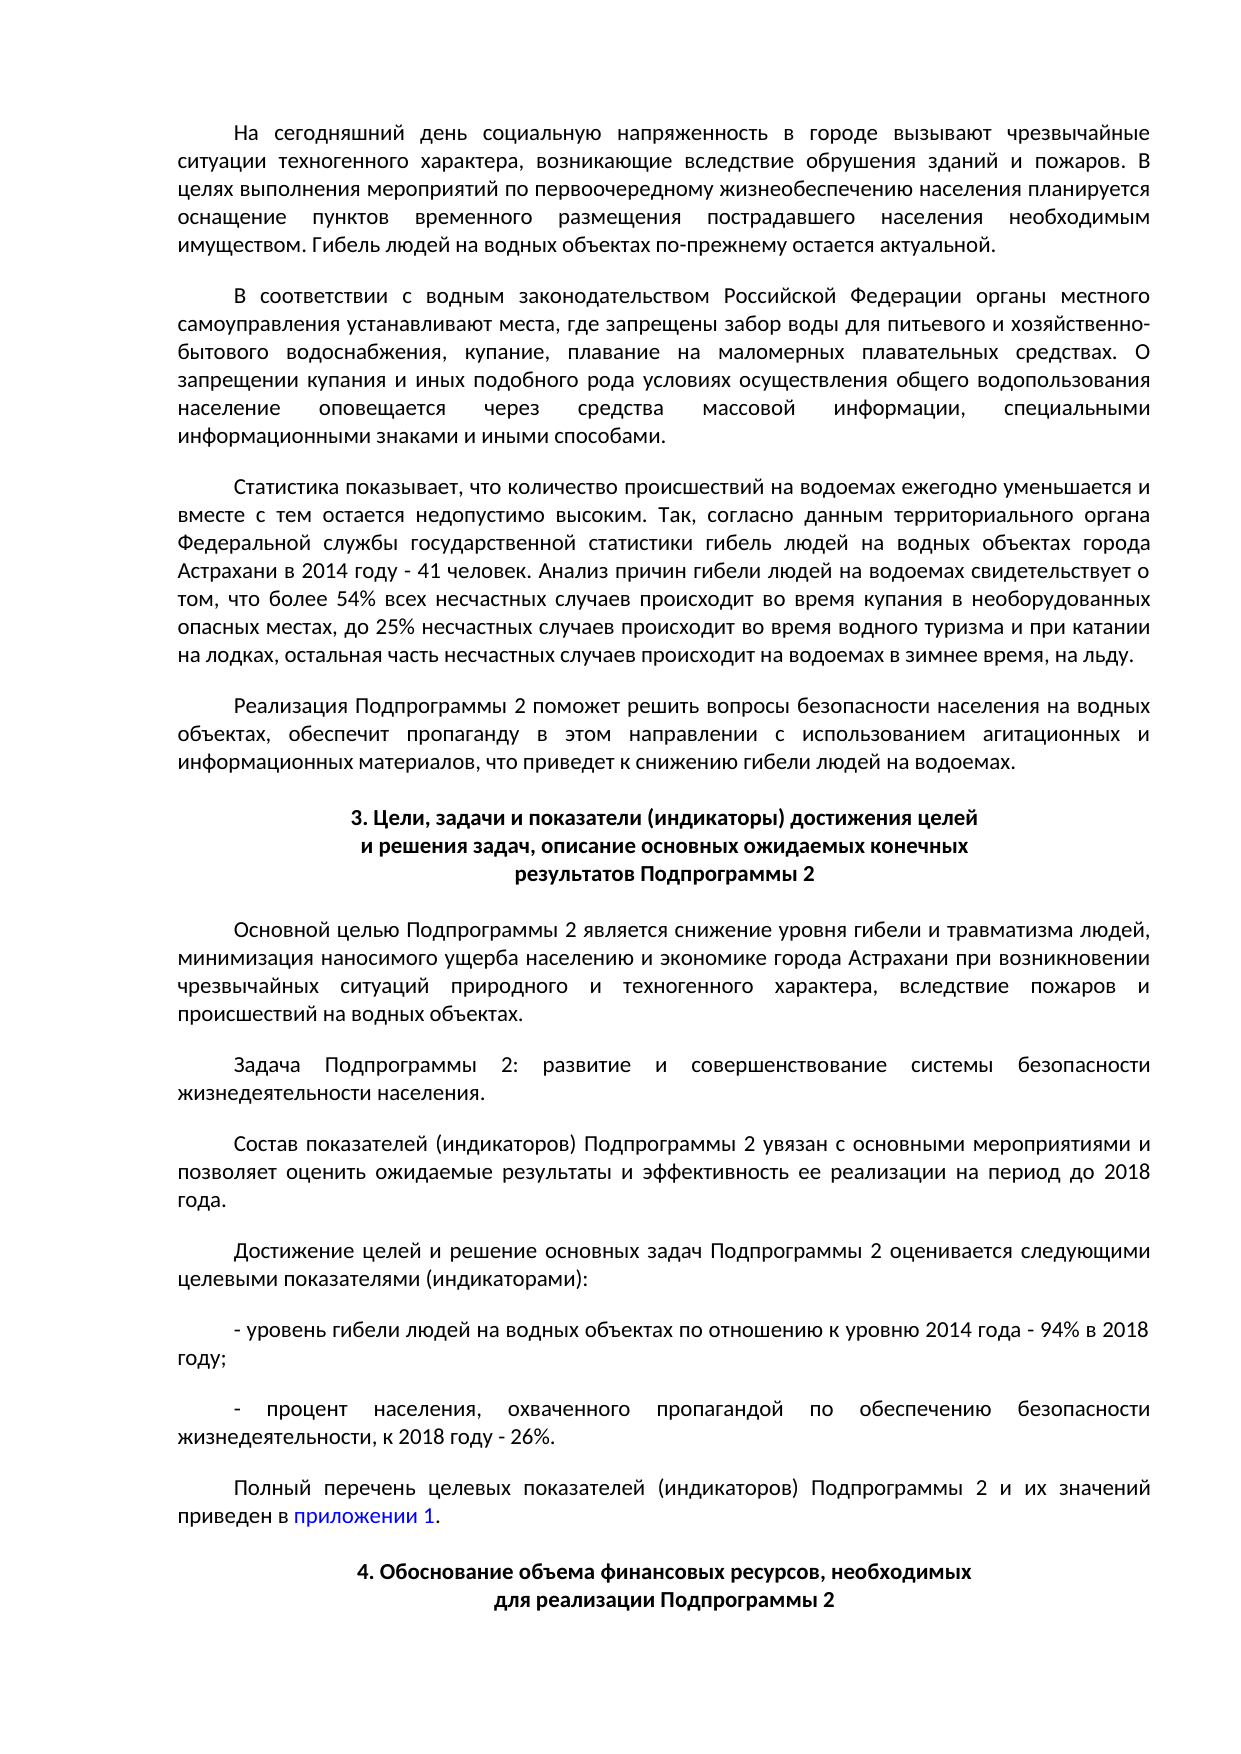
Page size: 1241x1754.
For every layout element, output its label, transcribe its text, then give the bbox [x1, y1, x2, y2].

text Достижение целей и решение основных задач Подпрограммы 2 оценивается следующими целевыми показателями (индикаторами): [177, 1236, 1152, 1292]
text Статистика показывает, что количество происшествий на водоемах ежегодно уменьшается и вместе с тем остается недопустимо высоким. Так, согласно данным территориального органа Федеральной службы государственной статистики гибель людей на водных объектах города Астрахани в 2014 году - 41 человек. Анализ причин гибели людей на водоемах свидетельствует о том, что более 54% всех несчастных случаев происходит во время купания в необорудованных опасных местах, до 25% несчастных случаев происходит во время водного туризма и при катании на лодках, остальная часть несчастных случаев происходит на водоемах в зимнее время, на льду. [177, 472, 1152, 668]
text В соответствии с водным законодательством Российской Федерации органы местного самоуправления устанавливают места, где запрещены забор воды для питьевого и хозяйственно-бытового водоснабжения, купание, плавание на маломерных плавательных средствах. О запрещении купания и иных подобного рода условиях осуществления общего водопользования население оповещается через средства массовой информации, специальными информационными знаками и иными способами. [177, 281, 1152, 449]
title 4. Обоснование объема финансовых ресурсов, необходимых [177, 1557, 1152, 1585]
text Реализация Подпрограммы 2 поможет решить вопросы безопасности населения на водных объектах, обеспечит пропаганду в этом направлении с использованием агитационных и информационных материалов, что приведет к снижению гибели людей на водоемах. [177, 691, 1152, 775]
text Состав показателей (индикаторов) Подпрограммы 2 увязан с основными мероприятиями и позволяет оценить ожидаемые результаты и эффективность ее реализации на период до 2018 года. [177, 1129, 1152, 1213]
text На сегодняшний день социальную напряженность в городе вызывают чрезвычайные ситуации техногенного характера, возникающие вследствие обрушения зданий и пожаров. В целях выполнения мероприятий по первоочередному жизнеобеспечению населения планируется оснащение пунктов временного размещения пострадавшего населения необходимым имуществом. Гибель людей на водных объектах по-прежнему остается актуальной. [177, 118, 1152, 258]
title 3. Цели, задачи и показатели (индикаторы) достижения целей [177, 803, 1152, 831]
text Основной целью Подпрограммы 2 является снижение уровня гибели и травматизма людей, минимизация наносимого ущерба населению и экономике города Астрахани при возникновении чрезвычайных ситуаций природного и техногенного характера, вследствие пожаров и происшествий на водных объектах. [177, 915, 1152, 1027]
title для реализации Подпрограммы 2 [177, 1585, 1152, 1613]
text - уровень гибели людей на водных объектах по отношению к уровню 2014 года - 94% в 2018 году; [177, 1315, 1152, 1371]
text - процент населения, охваченного пропагандой по обеспечению безопасности жизнедеятельности, к 2018 году - 26%. [177, 1394, 1152, 1450]
title и решения задач, описание основных ожидаемых конечных [177, 831, 1152, 859]
text Задача Подпрограммы 2: развитие и совершенствование системы безопасности жизнедеятельности населения. [177, 1050, 1152, 1106]
text Полный перечень целевых показателей (индикаторов) Подпрограммы 2 и их значений приведен в приложении 1. [177, 1473, 1152, 1529]
title результатов Подпрограммы 2 [177, 859, 1152, 887]
